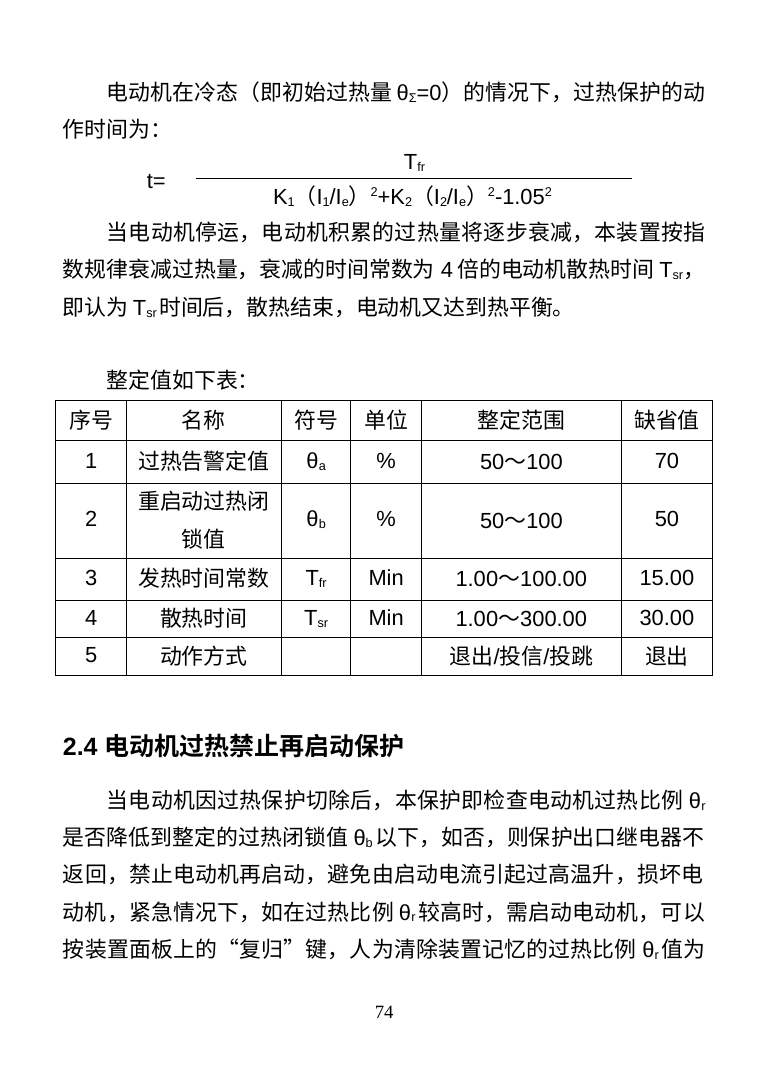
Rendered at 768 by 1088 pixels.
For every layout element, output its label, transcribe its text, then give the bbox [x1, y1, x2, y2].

table_header 序号 [56, 401, 126, 440]
table_cell 2 [56, 484, 126, 557]
table_cell Min [351, 559, 421, 600]
table_cell 退出/投信/投跳 [422, 638, 621, 674]
table_cell 50～100 [422, 484, 621, 557]
table_cell K1（I1/Ie）2+K2（I2/Ie）2-1.052 [196, 179, 632, 215]
text 2.4 电动机过热禁止再启动保护 [63, 712, 705, 777]
table_cell % [351, 441, 421, 483]
table_cell 5 [56, 638, 126, 674]
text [63, 782, 705, 964]
table_header 单位 [351, 401, 421, 440]
table_cell 退出 [622, 638, 712, 674]
table_cell Tfr [282, 559, 350, 600]
table_header Tfr [196, 149, 632, 178]
table_cell [351, 638, 421, 674]
table_cell 4 [56, 601, 126, 637]
table_cell 重启动过热闭锁值 [127, 484, 281, 557]
text 当电动机停运，电动机积累的过热量将逐步衰减，本装置按指数规律衰减过热量，衰减的时间常数为4倍的电动机散热时间Tsr，即认为Tsr时间后，散热结束，电动机又达到热平衡。 [63, 215, 705, 322]
table_cell 30.00 [622, 601, 712, 637]
text 整定值如下表： [63, 363, 705, 395]
table_cell θa [282, 441, 350, 483]
table_header 缺省值 [622, 401, 712, 440]
table_cell 发热时间常数 [127, 559, 281, 600]
table_header 整定范围 [422, 401, 621, 440]
table_header 名称 [127, 401, 281, 440]
table_cell 1 [56, 441, 126, 483]
table_cell 50～100 [422, 441, 621, 483]
table_cell 1.00～100.00 [422, 559, 621, 600]
table_cell 1.00～300.00 [422, 601, 621, 637]
table_cell [282, 638, 350, 674]
table_header t= [135, 149, 196, 215]
table_cell θb [282, 484, 350, 557]
table_cell 70 [622, 441, 712, 483]
table_cell % [351, 484, 421, 557]
table_cell Tsr [282, 601, 350, 637]
table_header 符号 [282, 401, 350, 440]
text 电动机在冷态（即初始过热量θΣ=0）的情况下，过热保护的动作时间为： [63, 75, 705, 144]
table_cell 3 [56, 559, 126, 600]
table_cell 动作方式 [127, 638, 281, 674]
table_cell 15.00 [622, 559, 712, 600]
table_cell 散热时间 [127, 601, 281, 637]
table_cell 过热告警定值 [127, 441, 281, 483]
table_cell 50 [622, 484, 712, 557]
table_cell Min [351, 601, 421, 637]
